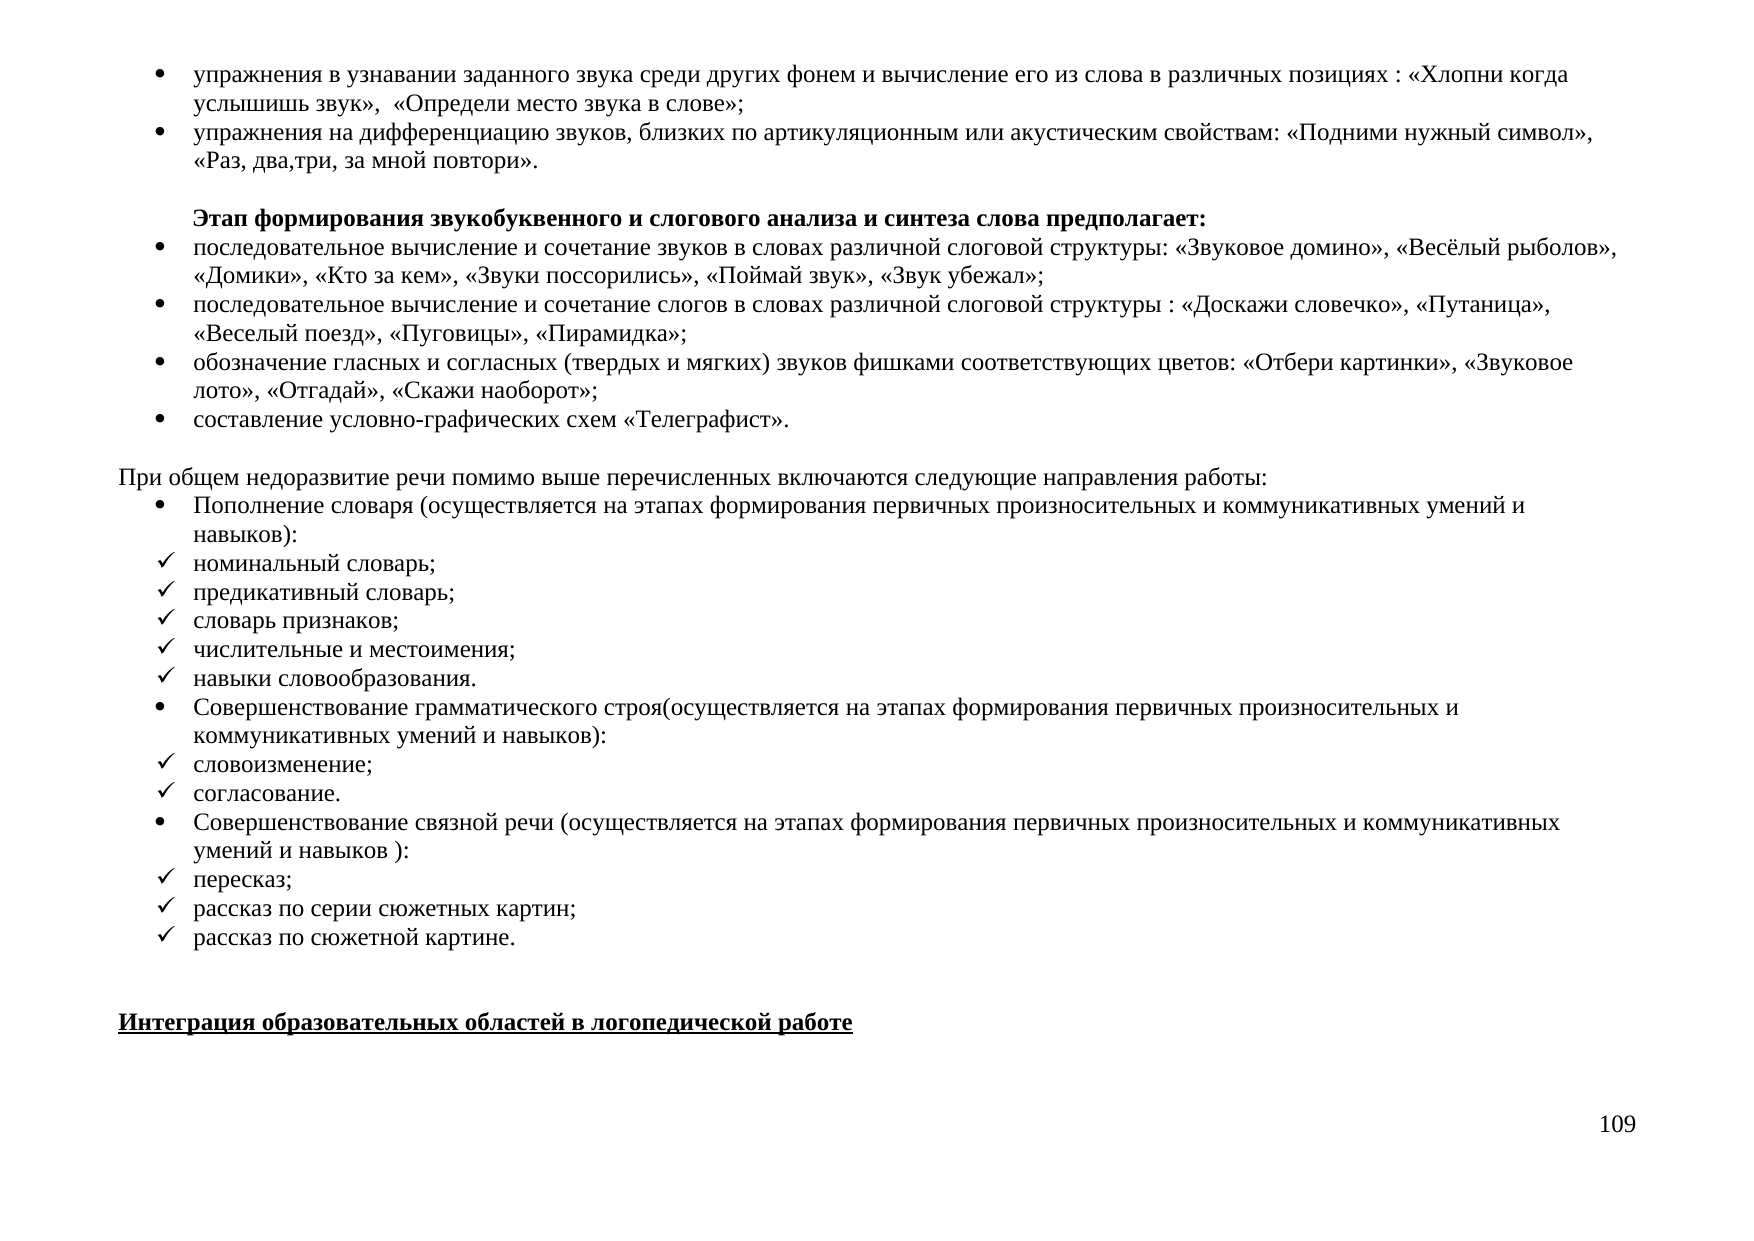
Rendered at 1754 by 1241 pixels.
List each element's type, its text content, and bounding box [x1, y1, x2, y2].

list пересказ; [156, 864, 1636, 893]
list словоизменение; [156, 749, 1636, 778]
list составление условно-графических схем «Телеграфист». [156, 404, 1636, 433]
text Интеграция образовательных областей в логопедической работе [118, 1007, 1636, 1036]
list номинальный словарь; [156, 548, 1636, 577]
list словарь признаков; [156, 605, 1636, 634]
list Совершенствование грамматического строя(осуществляется на этапах формирования первичных произносительных и коммуникативных умений и навыков): [156, 692, 1636, 749]
list Пополнение словаря (осуществляется на этапах формирования первичных произносительных и коммуникативных умений и навыков): [156, 490, 1636, 548]
list упражнения в узнавании заданного звука среди других фонем и вычисление его из слова в различных позициях : «Хлопни когда услышишь звук», «Определи место звука в слове»; [156, 59, 1636, 117]
list согласование. [156, 778, 1636, 807]
list последовательное вычисление и сочетание звуков в словах различной слоговой структуры: «Звуковое домино», «Весёлый рыболов», «Домики», «Кто за кем», «Звуки поссорились», «Поймай звук», «Звук убежал»; [156, 232, 1636, 289]
list Совершенствование связной речи (осуществляется на этапах формирования первичных произносительных и коммуникативных умений и навыков ): [156, 807, 1636, 864]
text При общем недоразвитие речи помимо выше перечисленных включаются следующие направления работы: [118, 462, 1636, 490]
list рассказ по сюжетной картине. [156, 922, 1636, 950]
text Этап формирования звукобуквенного и слогового анализа и синтеза слова предполагает: [118, 203, 1636, 232]
list рассказ по серии сюжетных картин; [156, 893, 1636, 922]
list навыки словообразования. [156, 663, 1636, 692]
list обозначение гласных и согласных (твердых и мягких) звуков фишками соответствующих цветов: «Отбери картинки», «Звуковое лото», «Отгадай», «Скажи наоборот»; [156, 347, 1636, 404]
list числительные и местоимения; [156, 634, 1636, 663]
list упражнения на дифференциацию звуков, близких по артикуляционным или акустическим свойствам: «Подними нужный символ», «Раз, два,три, за мной повтори». [156, 117, 1636, 174]
list последовательное вычисление и сочетание слогов в словах различной слоговой структуры : «Доскажи словечко», «Путаница», «Веселый поезд», «Пуговицы», «Пирамидка»; [156, 289, 1636, 347]
list предикативный словарь; [156, 577, 1636, 605]
